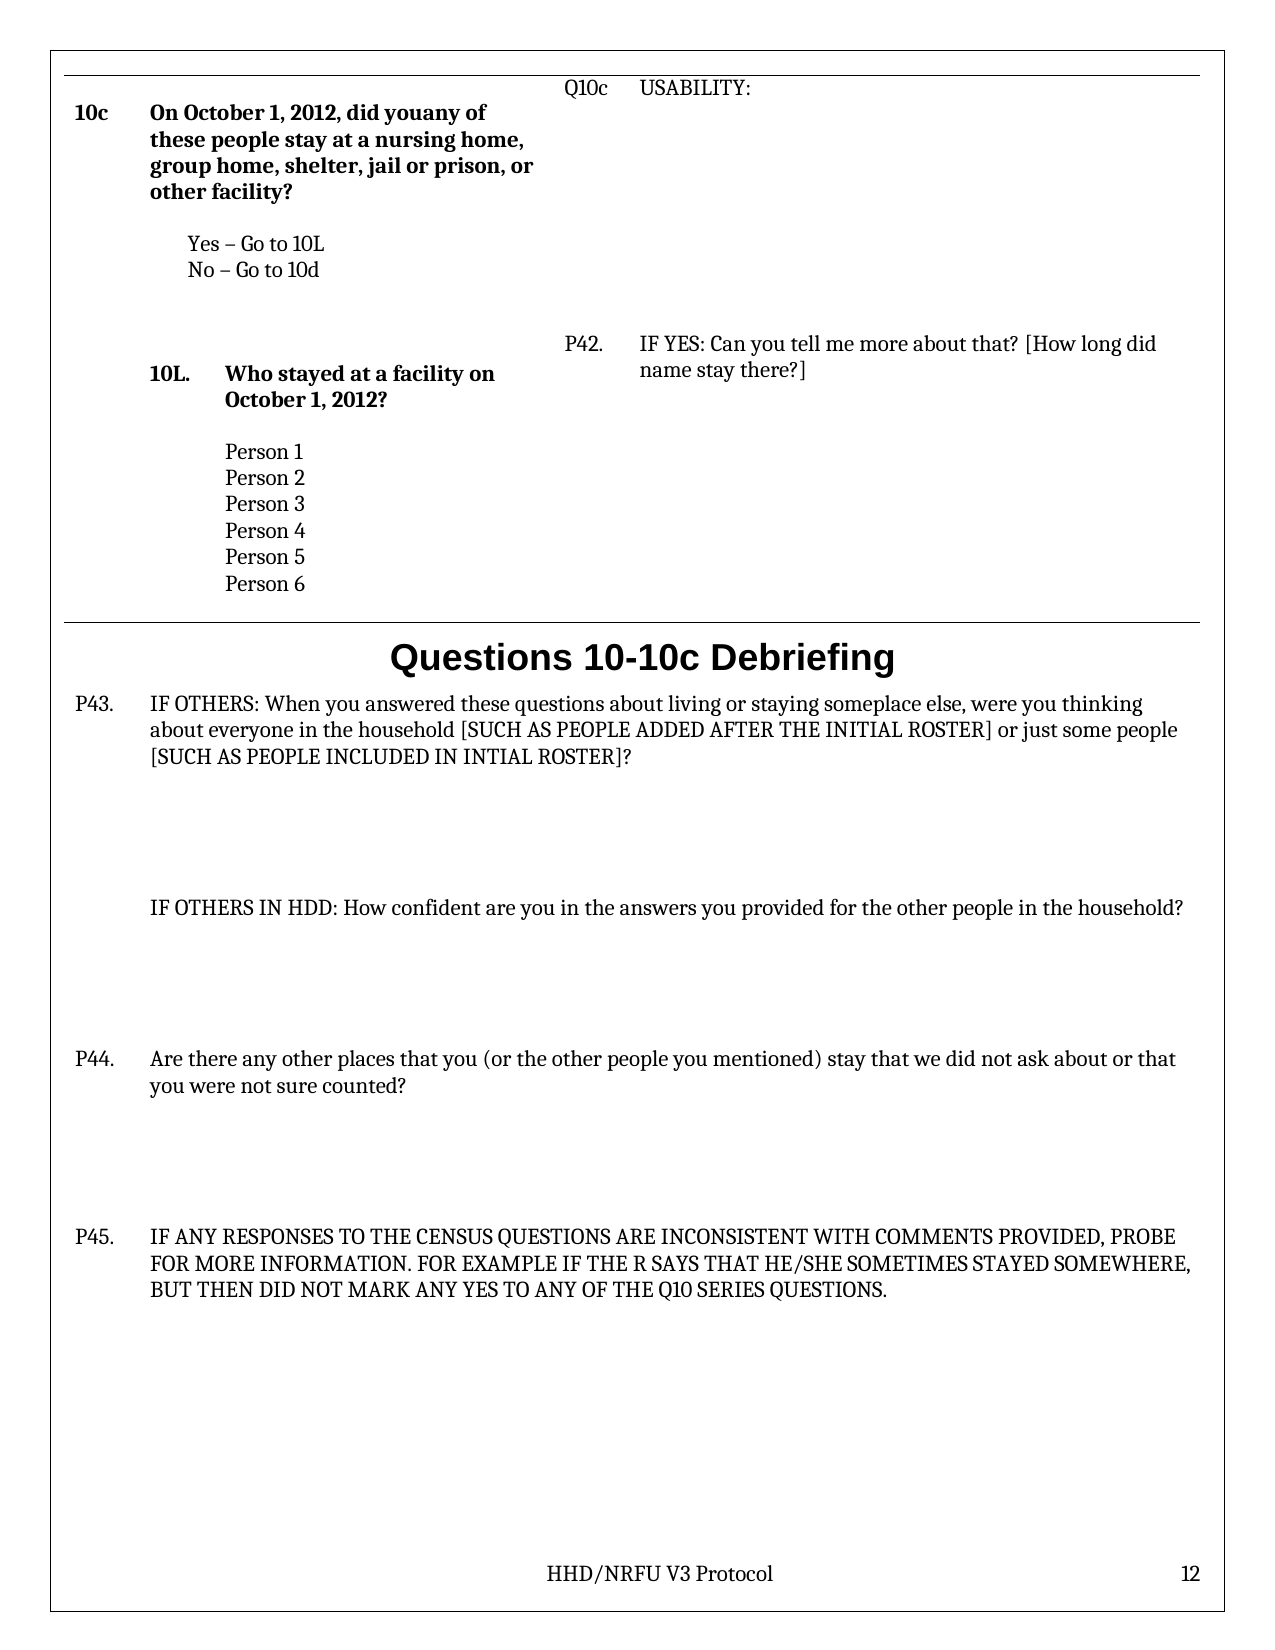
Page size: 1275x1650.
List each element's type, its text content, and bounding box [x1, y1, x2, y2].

table_cell Q10c USABILITY: IF YES: Can you tell me more about that? [How long did name stay there?] [553, 76, 1200, 622]
text Are there any other places that you (or the other people you mentioned) stay that we did not ask about or that you were not sure counted? [75, 1046, 1200, 1099]
text IF OTHERS: When you answered these questions about living or staying someplace else, were you thinking about everyone in the household [SUCH AS PEOPLE ADDED AFTER THE INITIAL ROSTER] or just some people [SUCH AS PEOPLE INCLUDED IN INTIAL ROSTER]? [75, 691, 1200, 770]
subtitle Questions 10-10c Debriefing [75, 635, 1200, 678]
text IF ANY RESPONSES TO THE CENSUS QUESTIONS ARE INCONSISTENT WITH COMMENTS PROVIDED, PROBE FOR MORE INFORMATION. FOR EXAMPLE IF THE R SAYS THAT HE/SHE SOMETIMES STAYED SOMEWHERE, BUT THEN DID NOT MARK ANY YES TO ANY OF THE Q10 SERIES QUESTIONS. [75, 1224, 1200, 1303]
list IF OTHERS IN HDD: How confident are you in the answers you provided for the other people in the household? [150, 895, 1200, 921]
table_cell 10c On October 1, 2012, did youany of these people stay at a nursing home, group home, shelter, jail or prison, or other facility? Yes – Go to 10L No – Go to 10d 10L. Who stayed at a facility on October 1, 2012? Person 1 Person 2 Person 3 Person 4 Person 5 Person 6 [64, 76, 553, 622]
